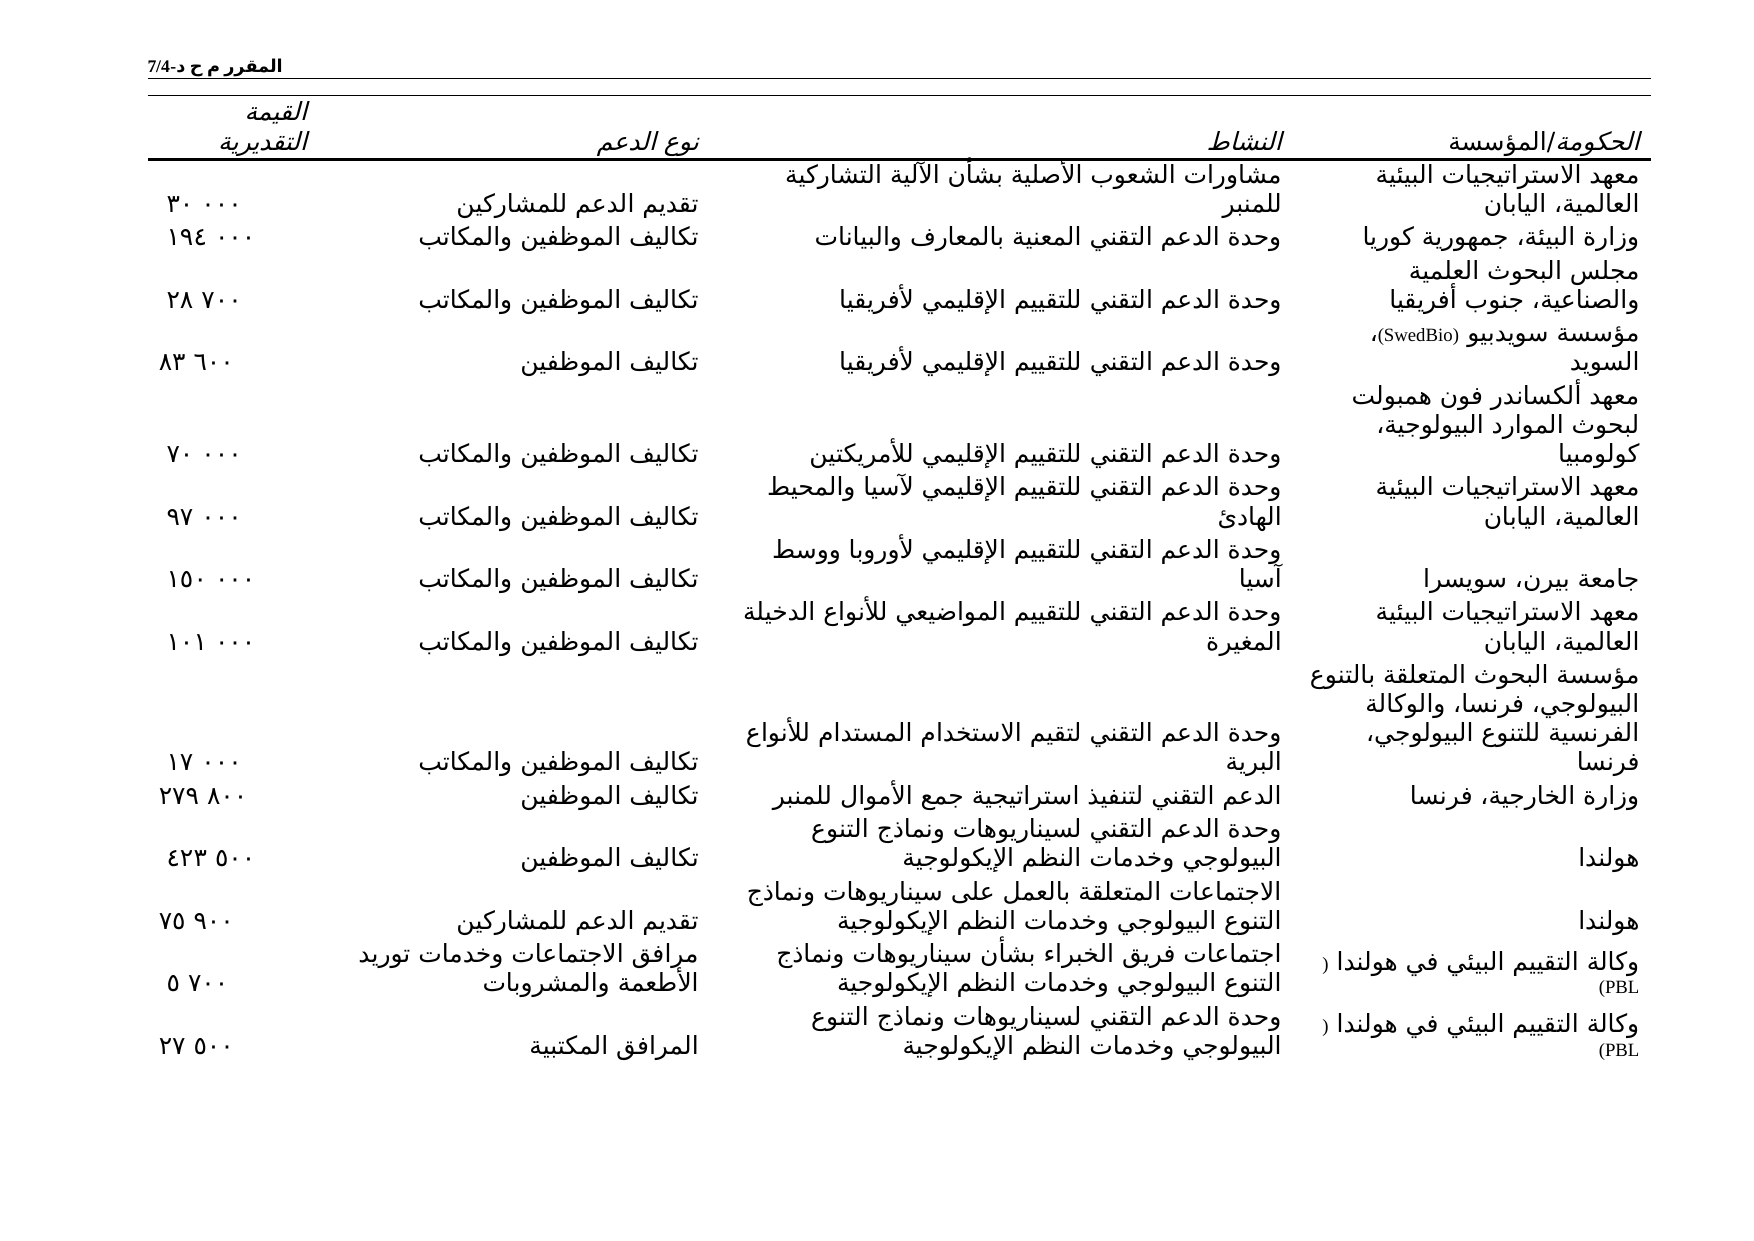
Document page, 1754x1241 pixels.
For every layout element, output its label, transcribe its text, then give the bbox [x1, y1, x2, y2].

table_cell ٠٠٠ ٣٠ [148, 161, 318, 221]
table_cell تكاليف الموظفين والمكاتب [318, 221, 710, 254]
table_cell هولندا [1293, 812, 1651, 875]
table_cell ٩٠٠ ٧٥ [148, 875, 318, 937]
table_cell ٧٠٠ ٥ [148, 937, 318, 1000]
table_cell ٠٠٠ ١٥٠ [148, 533, 318, 596]
table_cell اجتماعات فريق الخبراء بشأن سيناريوهات ونماذج التنوع البيولوجي وخدمات النظم الإيكولوجية [710, 937, 1293, 1000]
table_cell مؤسسة البحوث المتعلقة بالتنوع البيولوجي، فرنسا، والوكالة الفرنسية للتنوع البيولوجي، فرنسا [1293, 658, 1651, 779]
table_cell وحدة الدعم التقني لسيناريوهات ونماذج التنوع البيولوجي وخدمات النظم الإيكولوجية [710, 1000, 1293, 1062]
table_cell ٠٠٠ ٧٠ [148, 379, 318, 471]
table_cell معهد الاستراتيجيات البيئية العالمية، اليابان [1293, 596, 1651, 658]
table_cell تكاليف الموظفين والمكاتب [318, 379, 710, 471]
table_cell وحدة الدعم التقني للتقييم الإقليمي لأفريقيا [710, 254, 1293, 316]
table_cell معهد الاستراتيجيات البيئية العالمية، اليابان [1293, 161, 1651, 221]
table_cell ٨٠٠ ٢٧٩ [148, 779, 318, 812]
table_cell ٠٠٠ ١٧ [148, 658, 318, 779]
table_cell وحدة الدعم التقني للتقييم الإقليمي لأفريقيا [710, 316, 1293, 379]
table_cell مؤسسة سويدبيو (SwedBio)، السويد [1293, 316, 1651, 379]
table_cell هولندا [1293, 875, 1651, 937]
table_cell وحدة الدعم التقني لسيناريوهات ونماذج التنوع البيولوجي وخدمات النظم الإيكولوجية [710, 812, 1293, 875]
table_cell وزارة الخارجية، فرنسا [1293, 779, 1651, 812]
table_header نوع الدعم [318, 96, 710, 158]
table_cell تكاليف الموظفين [318, 316, 710, 379]
table_cell تكاليف الموظفين والمكاتب [318, 533, 710, 596]
table_cell ٦٠٠ ٨٣ [148, 316, 318, 379]
table_cell وحدة الدعم التقني المعنية بالمعارف والبيانات [710, 221, 1293, 254]
table_cell وحدة الدعم التقني للتقييم الإقليمي للأمريكتين [710, 379, 1293, 471]
table_cell الدعم التقني لتنفيذ استراتيجية جمع الأموال للمنبر [710, 779, 1293, 812]
table_cell تقديم الدعم للمشاركين [318, 161, 710, 221]
table_cell وحدة الدعم التقني لتقيم الاستخدام المستدام للأنواع البرية [710, 658, 1293, 779]
table_cell وحدة الدعم التقني للتقييم الإقليمي لأوروبا ووسط آسيا [710, 533, 1293, 596]
table_cell ٠٠٠ ٩٧ [148, 471, 318, 533]
table_header الحكومة/المؤسسة [1293, 96, 1651, 158]
table_cell ٠٠٠ ١٩٤ [148, 221, 318, 254]
table_cell معهد الاستراتيجيات البيئية العالمية، اليابان [1293, 471, 1651, 533]
table_cell المرافق المكتبية [318, 1000, 710, 1062]
table_cell تكاليف الموظفين والمكاتب [318, 254, 710, 316]
table_cell جامعة بيرن، سويسرا [1293, 533, 1651, 596]
table_cell مجلس البحوث العلمية والصناعية، جنوب أفريقيا [1293, 254, 1651, 316]
table_cell وزارة البيئة، جمهورية كوريا [1293, 221, 1651, 254]
table_cell تقديم الدعم للمشاركين [318, 875, 710, 937]
table_cell وكالة التقييم البيئي في هولندا (PBL) [1293, 937, 1651, 1000]
table_cell ٠٠٠ ١٠١ [148, 596, 318, 658]
table_cell تكاليف الموظفين [318, 779, 710, 812]
table_cell تكاليف الموظفين والمكاتب [318, 658, 710, 779]
table_cell ٧٠٠ ٢٨ [148, 254, 318, 316]
table_cell مرافق الاجتماعات وخدمات توريد الأطعمة والمشروبات [318, 937, 710, 1000]
table_cell وحدة الدعم التقني للتقييم الإقليمي لآسيا والمحيط الهادئ [710, 471, 1293, 533]
table_cell وحدة الدعم التقني للتقييم المواضيعي للأنواع الدخيلة المغيرة [710, 596, 1293, 658]
table_cell تكاليف الموظفين والمكاتب [318, 596, 710, 658]
table_header القيمة التقديرية [148, 96, 318, 158]
table_header النشاط [710, 96, 1293, 158]
table_cell مشاورات الشعوب الأصلية بشأن الآلية التشاركية للمنبر [710, 161, 1293, 221]
table_cell تكاليف الموظفين والمكاتب [318, 471, 710, 533]
table_cell تكاليف الموظفين [318, 812, 710, 875]
table_cell ٥٠٠ ٤٢٣ [148, 812, 318, 875]
table_cell وكالة التقييم البيئي في هولندا (PBL) [1293, 1000, 1651, 1062]
table_cell الاجتماعات المتعلقة بالعمل على سيناريوهات ونماذج التنوع البيولوجي وخدمات النظم الإيكولوجية [710, 875, 1293, 937]
table_cell ٥٠٠ ٢٧ [148, 1000, 318, 1062]
table_cell معهد ألكساندر فون همبولت لبحوث الموارد البيولوجية، كولومبيا [1293, 379, 1651, 471]
